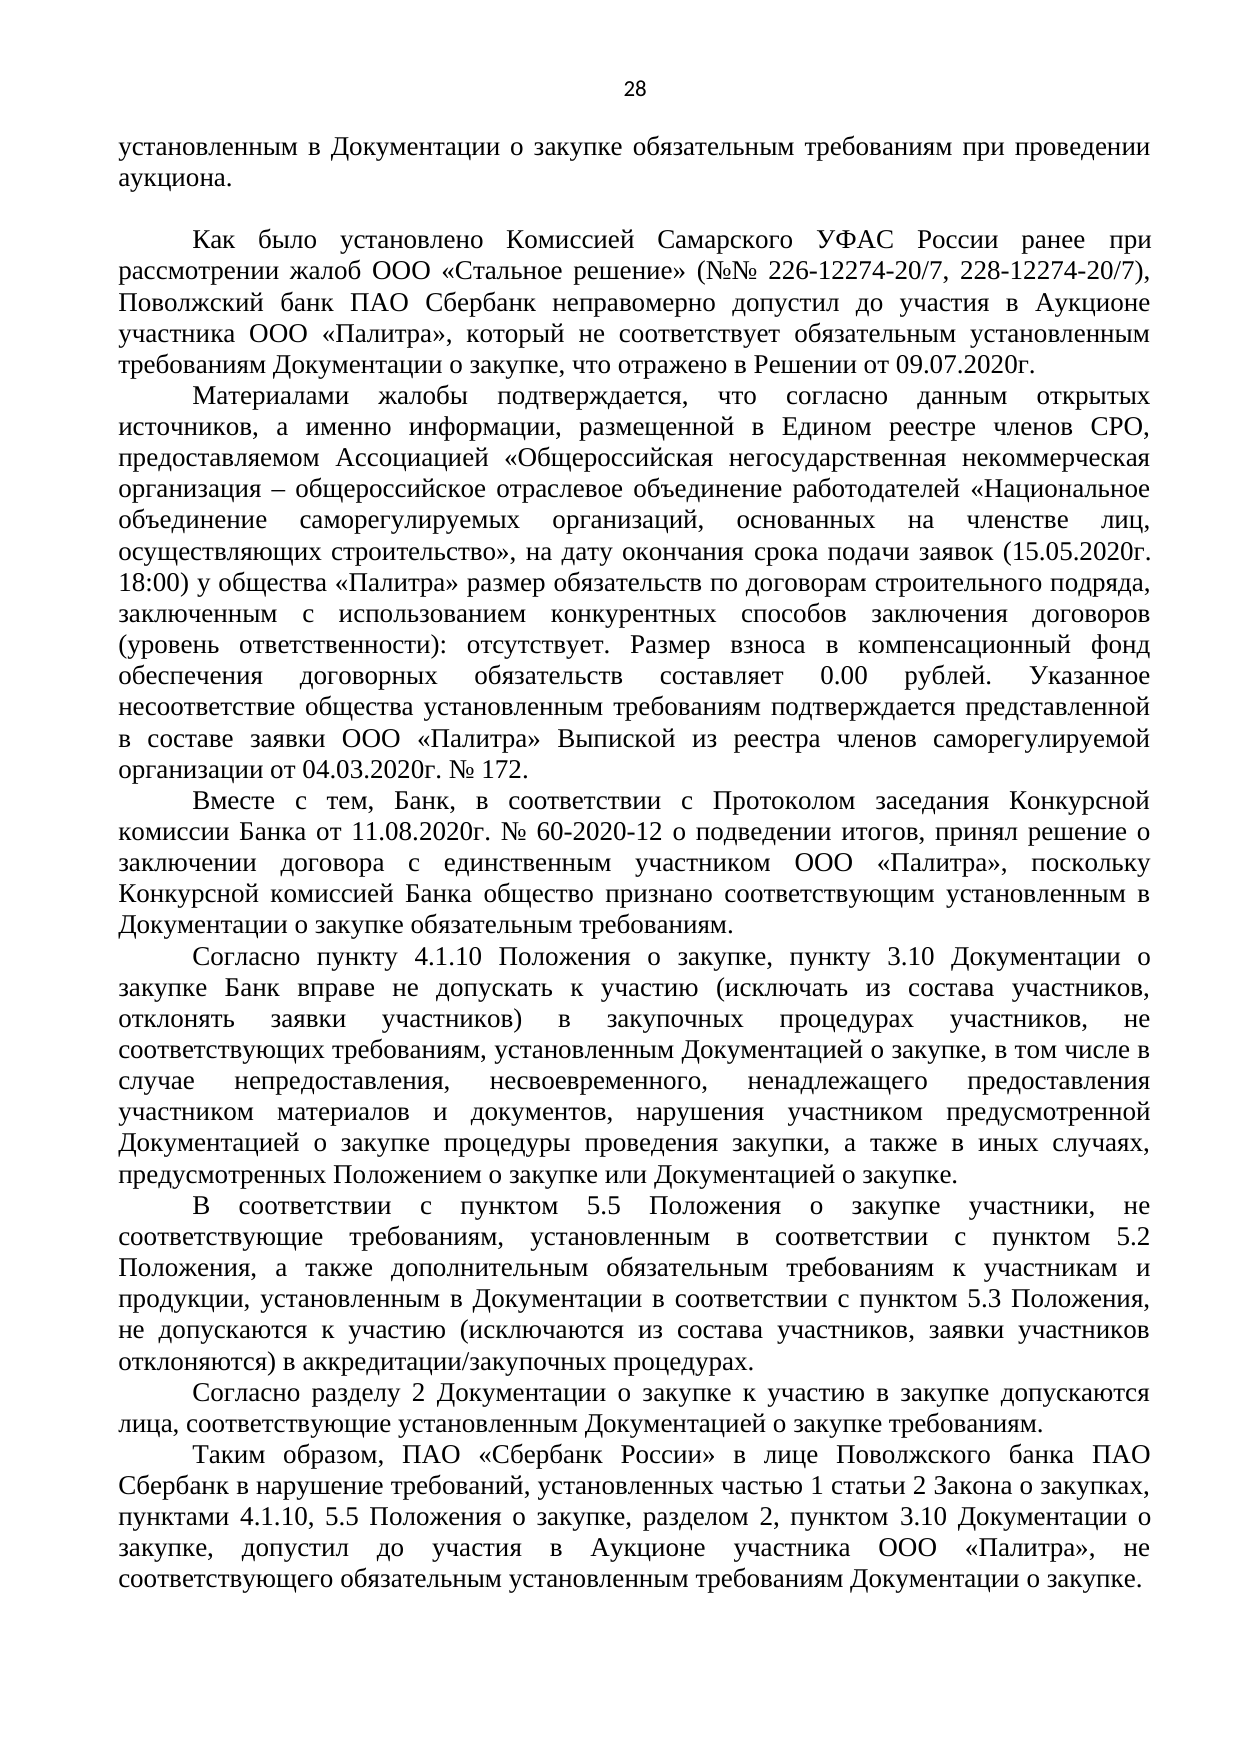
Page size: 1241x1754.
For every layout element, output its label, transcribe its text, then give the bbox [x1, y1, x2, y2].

text Материалами жалобы подтверждается, что согласно данным открытых источников, а именно информации, размещенной в Едином реестре членов СРО, предоставляемом Ассоциацией «Общероссийская негосударственная некоммерческая организация – общероссийское отраслевое объединение работодателей «Национальное объединение саморегулируемых организаций, основанных на членстве лиц, осуществляющих строительство», на дату окончания срока подачи заявок (15.05.2020г. 18:00) у общества «Палитра» размер обязательств по договорам строительного подряда, заключенным с использованием конкурентных способов заключения договоров (уровень ответственности): отсутствует. Размер взноса в компенсационный фонд обеспечения договорных обязательств составляет 0.00 рублей. Указанное несоответствие общества установленным требованиям подтверждается представленной в составе заявки ООО «Палитра» Выпиской из реестра членов саморегулируемой организации от 04.03.2020г. № 172. [118, 379, 1152, 784]
text В соответствии с пунктом 5.5 Положения о закупке участники, не соответствующие требованиям, установленным в соответствии с пунктом 5.2 Положения, а также дополнительным обязательным требованиям к участникам и продукции, установленным в Документации в соответствии с пунктом 5.3 Положения, не допускаются к участию (исключаются из состава участников, заявки участников отклоняются) в аккредитации/закупочных процедурах. [118, 1189, 1152, 1376]
text Вместе с тем, Банк, в соответствии с Протоколом заседания Конкурсной комиссии Банка от 11.08.2020г. № 60-2020-12 о подведении итогов, принял решение о заключении договора с единственным участником ООО «Палитра», поскольку Конкурсной комиссией Банка общество признано соответствующим установленным в Документации о закупке обязательным требованиям. [118, 784, 1152, 940]
text Согласно разделу 2 Документации о закупке к участию в закупке допускаются лица, соответствующие установленным Документацией о закупке требованиям. [118, 1376, 1152, 1438]
text Таким образом, ПАО «Сбербанк России» в лице Поволжского банка ПАО Сбербанк в нарушение требований, установленных частью 1 статьи 2 Закона о закупках, пунктами 4.1.10, 5.5 Положения о закупке, разделом 2, пунктом 3.10 Документации о закупке, допустил до участия в Аукционе участника ООО «Палитра», не соответствующего обязательным установленным требованиям Документации о закупке. [118, 1438, 1152, 1594]
text Как было установлено Комиссией Самарского УФАС России ранее при рассмотрении жалоб ООО «Стальное решение» (№№ 226-12274-20/7, 228-12274-20/7), Поволжский банк ПАО Сбербанк неправомерно допустил до участия в Аукционе участника ООО «Палитра», который не соответствует обязательным установленным требованиям Документации о закупке, что отражено в Решении от 09.07.2020г. [118, 223, 1152, 379]
text Согласно пункту 4.1.10 Положения о закупке, пункту 3.10 Документации о закупке Банк вправе не допускать к участию (исключать из состава участников, отклонять заявки участников) в закупочных процедурах участников, не соответствующих требованиям, установленным Документацией о закупке, в том числе в случае непредоставления, несвоевременного, ненадлежащего предоставления участником материалов и документов, нарушения участником предусмотренной Документацией о закупке процедуры проведения закупки, а также в иных случаях, предусмотренных Положением о закупке или Документацией о закупке. [118, 940, 1152, 1189]
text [118, 130, 1152, 192]
